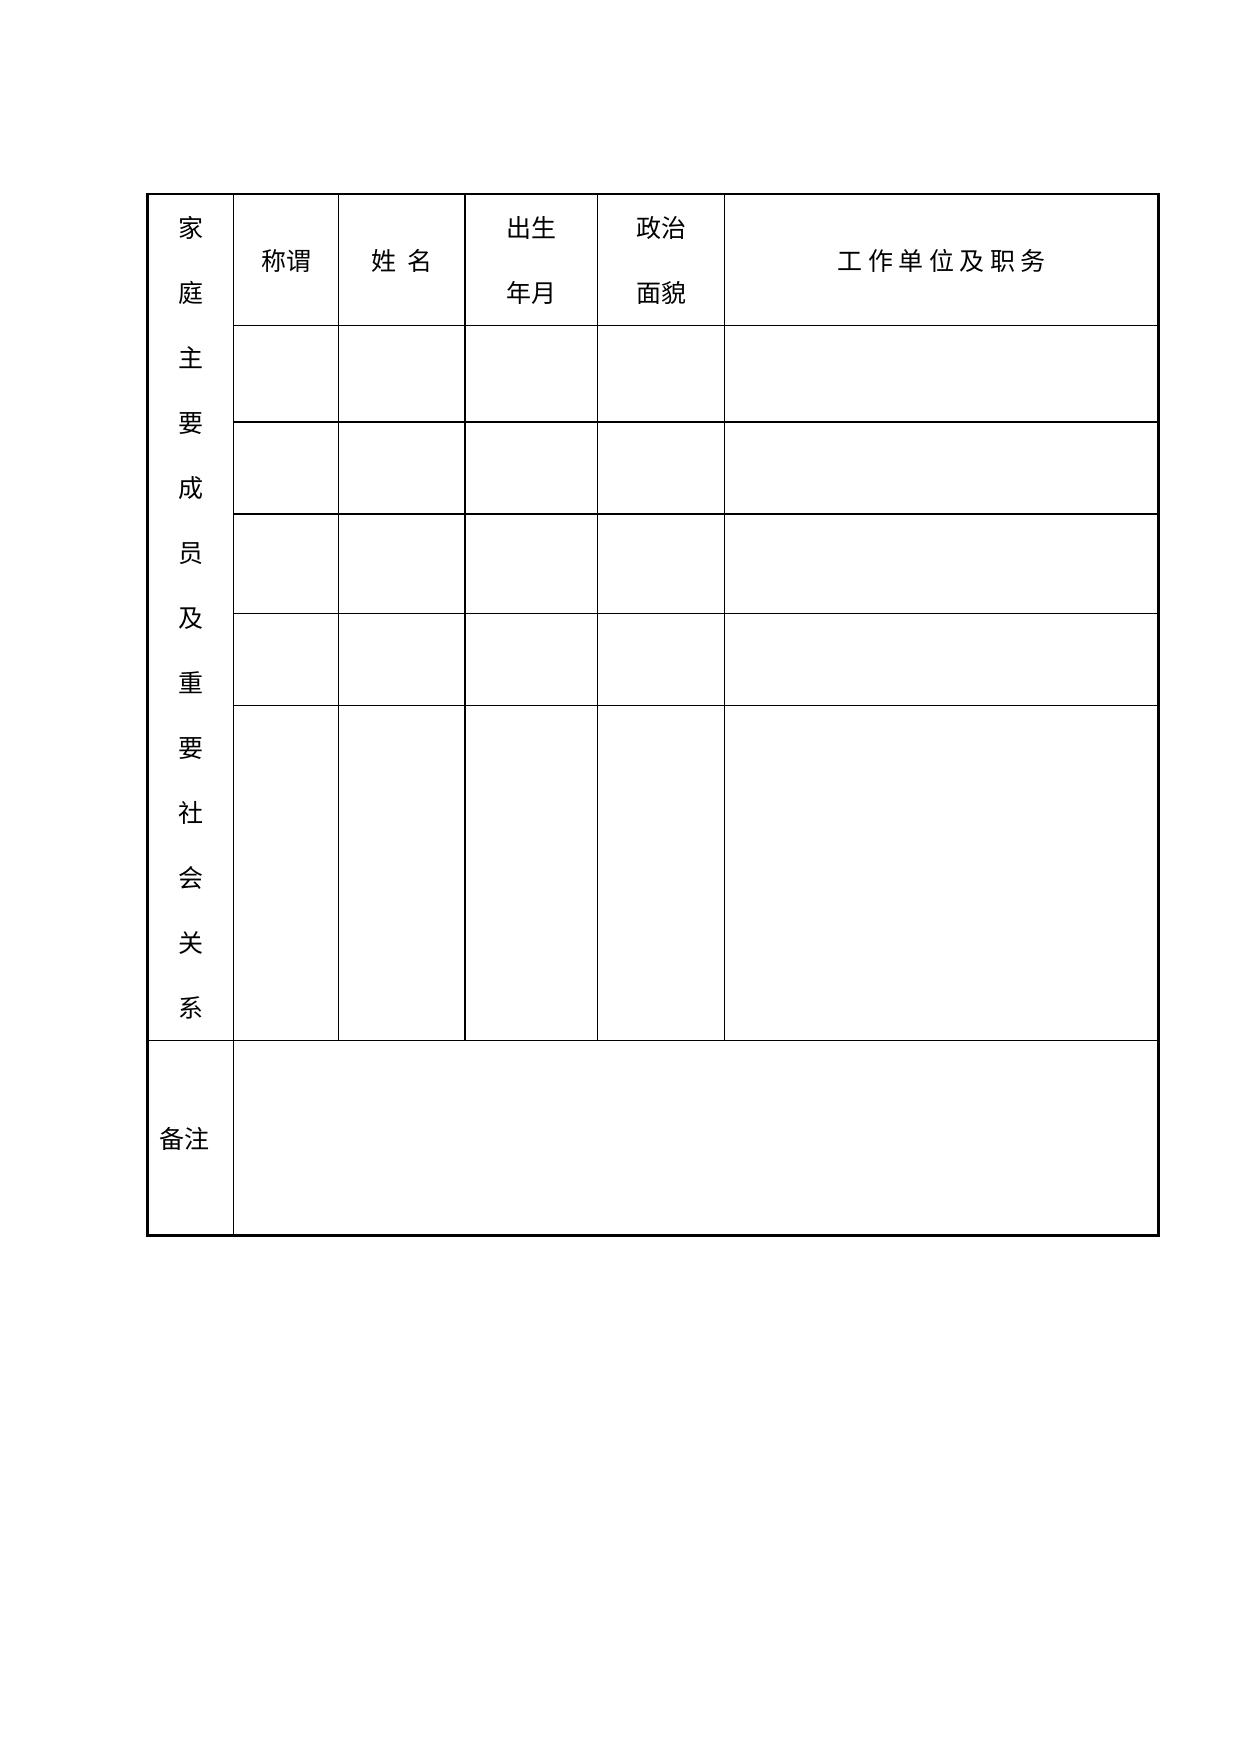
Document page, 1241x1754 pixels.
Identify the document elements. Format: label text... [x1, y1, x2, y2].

table_cell [725, 706, 1157, 1039]
table_cell [234, 515, 338, 613]
table_cell 政治 面貌 [598, 195, 724, 324]
table_cell 工 作 单 位 及 职 务 [725, 195, 1157, 324]
table_cell [234, 706, 338, 1039]
table_cell 备注 [149, 1041, 233, 1234]
table_cell [466, 706, 597, 1039]
table_cell [234, 614, 338, 704]
table_cell [725, 515, 1157, 613]
table_cell [234, 326, 338, 421]
table_cell [339, 326, 464, 421]
table_cell 称谓 [234, 195, 338, 324]
table_cell [234, 1041, 1157, 1234]
table_cell [466, 614, 597, 704]
table_cell 姓 名 [339, 195, 464, 324]
table_cell [339, 423, 464, 513]
table_cell [598, 326, 724, 421]
table_cell 家 庭 主 要 成 员 及 重 要 社 会 关 系 [149, 195, 233, 1039]
table_cell [466, 423, 597, 513]
table_cell [598, 515, 724, 613]
table_cell [725, 326, 1157, 421]
table_cell [234, 423, 338, 513]
table_cell [598, 706, 724, 1039]
table_cell 出生 年月 [466, 195, 597, 324]
table_cell [339, 515, 464, 613]
table_cell [725, 423, 1157, 513]
table_cell [339, 614, 464, 704]
table_cell [598, 614, 724, 704]
table_cell [466, 515, 597, 613]
table_cell [725, 614, 1157, 704]
table_cell [466, 326, 597, 421]
table_cell [339, 706, 464, 1039]
table_cell [598, 423, 724, 513]
